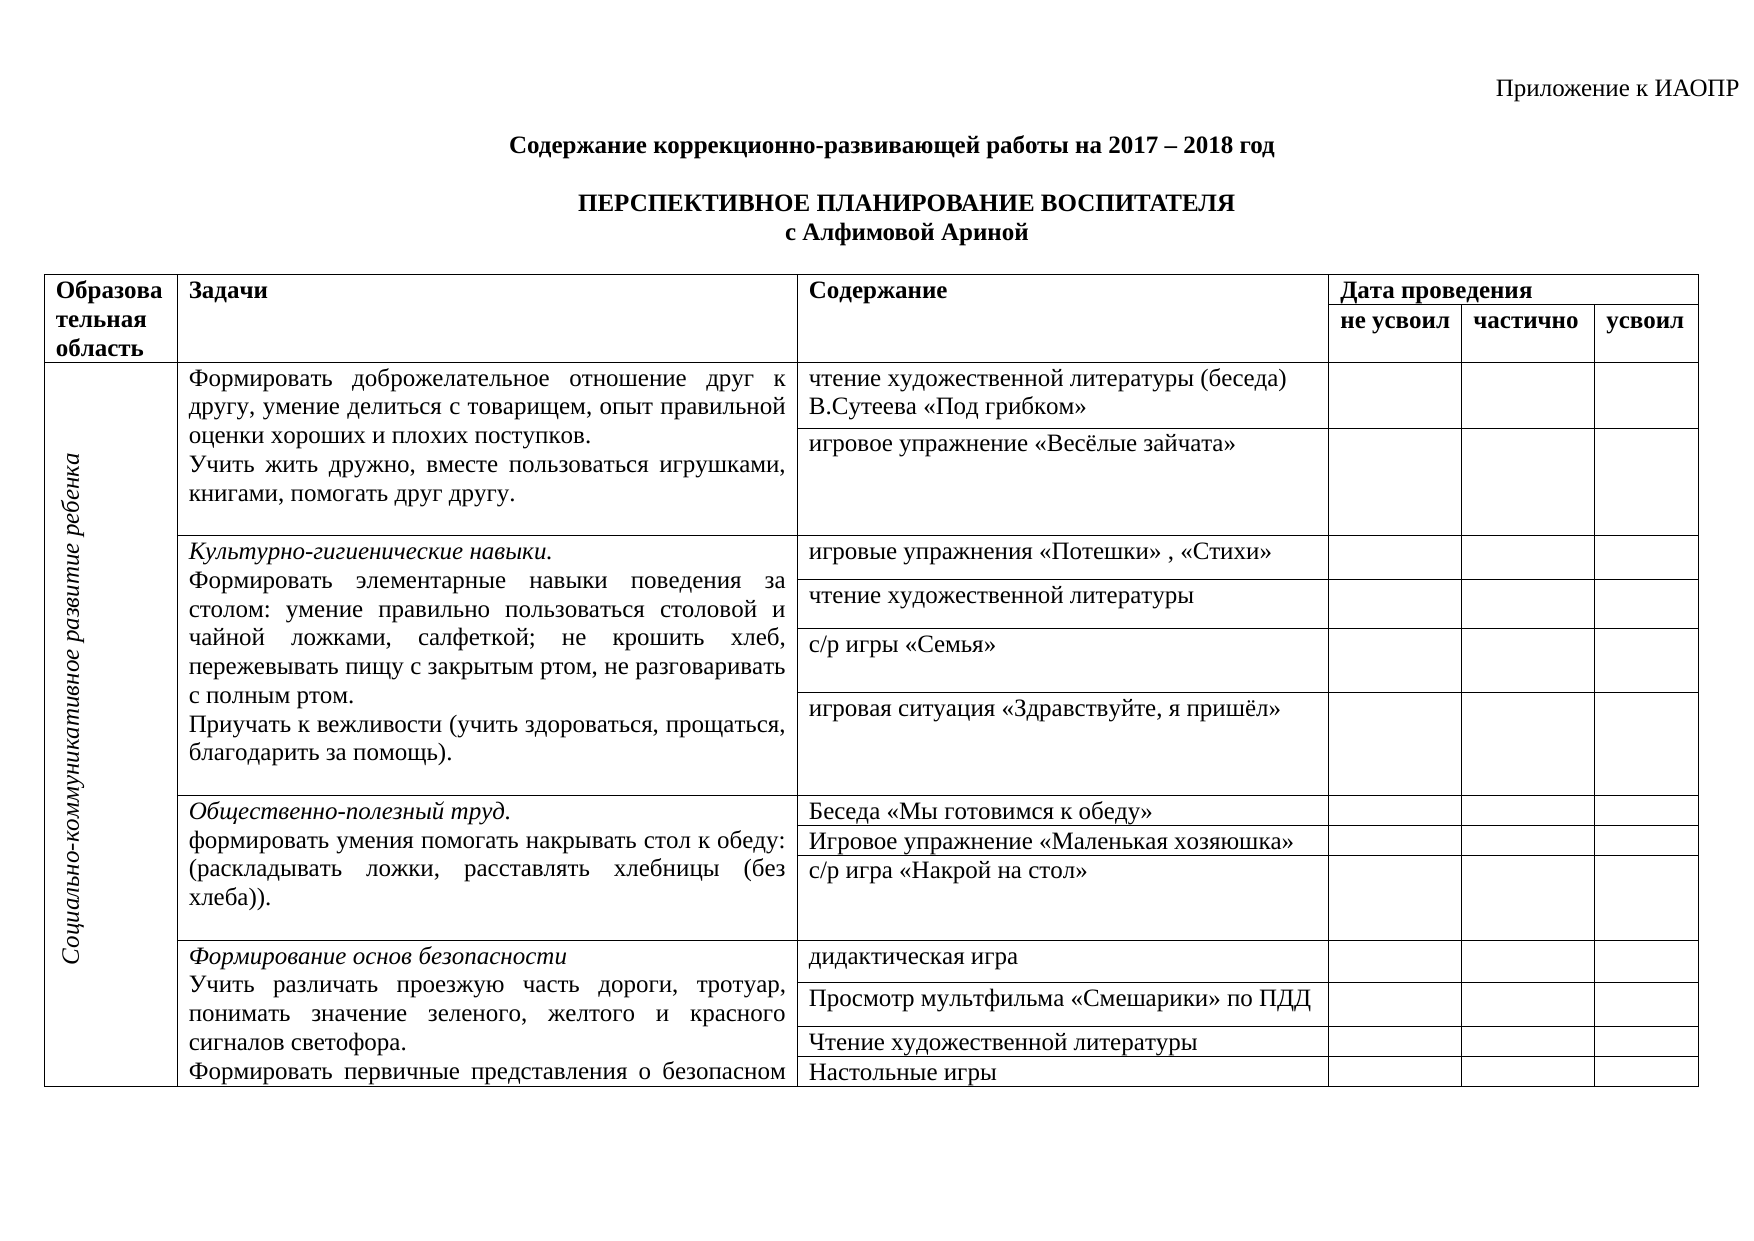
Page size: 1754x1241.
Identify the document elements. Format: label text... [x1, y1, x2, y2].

table_cell [1462, 363, 1594, 427]
table_cell [1595, 580, 1698, 628]
table_cell [1329, 693, 1461, 795]
table_cell Формировать доброжелательное отношение друг к другу, умение делиться с товарищем, опыт правильной оценки хороших и плохих поступков. Учить жить дружно, вместе пользоваться игрушками, книгами, помогать друг другу. [178, 363, 797, 535]
table_cell чтение художественной литературы [798, 580, 1328, 628]
table_cell с/р игры «Семья» [798, 629, 1328, 692]
table_cell частично [1462, 305, 1594, 362]
table_cell Просмотр мультфильма «Смешарики» по ПДД [798, 983, 1328, 1026]
table_cell [1329, 941, 1461, 982]
table_cell [1595, 536, 1698, 579]
table_cell [1462, 796, 1594, 825]
table_cell [1329, 856, 1461, 940]
table_cell игровая ситуация «Здравствуйте, я пришёл» [798, 693, 1328, 795]
table_cell [1329, 796, 1461, 825]
table_cell Беседа «Мы готовимся к обеду» [798, 796, 1328, 825]
table_cell [1595, 941, 1698, 982]
table_cell [1329, 1057, 1461, 1086]
table_cell [1462, 983, 1594, 1026]
table_cell [1329, 629, 1461, 692]
table_cell [1462, 629, 1594, 692]
table_cell Настольные игры [798, 1057, 1328, 1086]
table_cell [1329, 429, 1461, 535]
text с Алфимовой Ариной [44, 217, 1739, 246]
table_cell Игровое упражнение «Маленькая хозяюшка» [798, 826, 1328, 854]
table_cell [1462, 429, 1594, 535]
table_cell Формирование основ безопасности Учить различать проезжую часть дороги, тротуар, понимать значение зеленого, желтого и красного сигналов светофора. Формировать первичные представления о безопасном поведении на дорогах (переходить дорогу, держась за руку взрослого). [178, 941, 797, 1086]
table_cell [1462, 826, 1594, 854]
text ПЕРСПЕКТИВНОЕ ПЛАНИРОВАНИЕ ВОСПИТАТЕЛЯ [44, 188, 1739, 217]
table_cell [1329, 580, 1461, 628]
text Содержание коррекционно-развивающей работы на 2017 – 2018 год [44, 131, 1739, 159]
table_header Дата проведения [1329, 275, 1698, 304]
table_cell [1595, 826, 1698, 854]
table_cell [1595, 693, 1698, 795]
table_cell дидактическая игра [798, 941, 1328, 982]
table_cell [1462, 536, 1594, 579]
table_cell с/р игра «Накрой на стол» [798, 856, 1328, 940]
table_cell [1595, 1027, 1698, 1056]
table_cell [1329, 363, 1461, 427]
table_cell [1462, 1027, 1594, 1056]
table_cell усвоил [1595, 305, 1698, 362]
text Приложение к ИАОПР [44, 73, 1739, 102]
table_cell [1595, 429, 1698, 535]
table_cell [1462, 580, 1594, 628]
table_cell чтение художественной литературы (беседа) В.Сутеева «Под грибком» [798, 363, 1328, 427]
table_cell не усвоил [1329, 305, 1461, 362]
table_header Содержание [798, 275, 1328, 362]
table_cell [1595, 629, 1698, 692]
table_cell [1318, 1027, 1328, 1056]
table_cell [1595, 1057, 1698, 1086]
table_cell [1462, 693, 1594, 795]
table_cell игровые упражнения «Потешки» , «Стихи» [798, 536, 1328, 579]
table_cell Культурно-гигиенические навыки. Формировать элементарные навыки поведения за столом: умение правильно пользоваться столовой и чайной ложками, салфеткой; не крошить хлеб, пережевывать пищу с закрытым ртом, не разговаривать с полным ртом. Приучать к вежливости (учить здороваться, прощаться, благодарить за помощь). [178, 536, 797, 795]
table_cell игровое упражнение «Весёлые зайчата» [798, 429, 1328, 535]
table_cell [1595, 796, 1698, 825]
table_cell [1329, 536, 1461, 579]
table_cell [1462, 1057, 1594, 1086]
table_cell [1329, 826, 1461, 854]
table_cell [1329, 1027, 1461, 1056]
table_cell [1462, 856, 1594, 940]
table_header Задачи [178, 275, 797, 362]
table_cell [1329, 983, 1461, 1026]
table_cell [1595, 983, 1698, 1026]
table_header Образовательная область [45, 275, 177, 362]
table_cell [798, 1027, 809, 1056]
table_cell Общественно-полезный труд. формировать умения помогать накрывать стол к обеду: (раскладывать ложки, расставлять хлебницы (без хлеба)). [178, 796, 797, 940]
table_cell [1595, 856, 1698, 940]
table_cell [1462, 941, 1594, 982]
table_cell Социально-коммуникативное развитие ребенка [45, 363, 177, 1086]
table_cell [1595, 363, 1698, 427]
